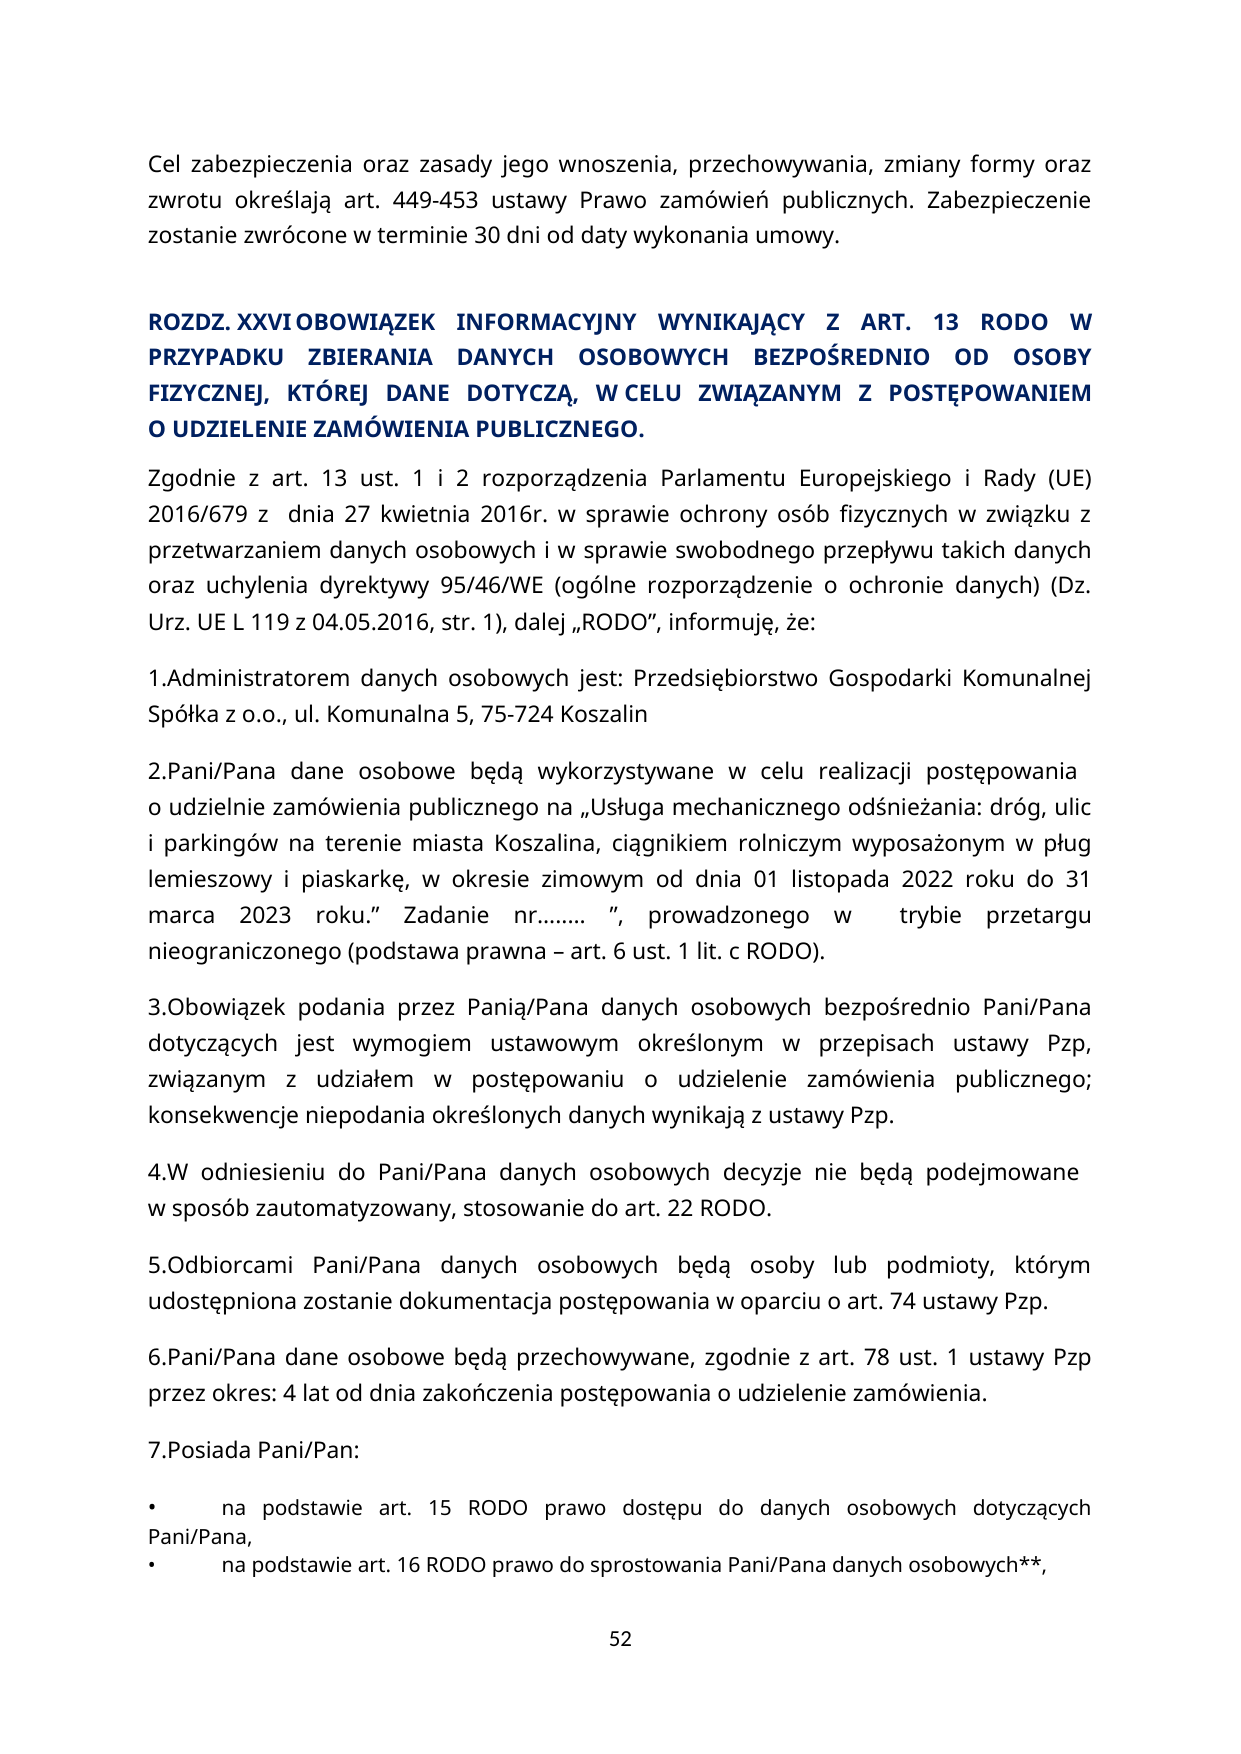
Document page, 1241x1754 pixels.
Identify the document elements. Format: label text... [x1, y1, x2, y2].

text Cel zabezpieczenia oraz zasady jego wnoszenia, przechowywania, zmiany formy oraz zwrotu określają art. 449-453 ustawy Prawo zamówień publicznych. Zabezpieczenie zostanie zwrócone w terminie 30 dni od daty wykonania umowy. [148, 219, 1093, 323]
text 4.W odniesieniu do Pani/Pana danych osobowych decyzje nie będą podejmowane w sposób zautomatyzowany, stosowanie do art. 22 RODO. [148, 1228, 1093, 1295]
text ROZDZ. XXVI OBOWIĄZEK INFORMACYJNY WYNIKAJĄCY Z ART. 13 RODO W PRZYPADKU ZBIERANIA DANYCH OSOBOWYCH BEZPOŚREDNIO OD OSOBY FIZYCZNEJ, KTÓREJ DANE DOTYCZĄ, W CELU ZWIĄZANYM Z POSTĘPOWANIEM O UDZIELENIE ZAMÓWIENIA PUBLICZNEGO. [148, 377, 1093, 516]
text 2.Pani/Pana dane osobowe będą wykorzystywane w celu realizacji postępowania o udzielnie zamówienia publicznego na „Usługa mechanicznego odśnieżania: dróg, ulic i parkingów na terenie miasta Koszalina, ciągnikiem rolniczym wyposażonym w pług lemieszowy i piaskarkę, w okresie zimowym od dnia 01 listopada 2022 roku do 31 marca 2023 roku.” Zadanie nr…..… ”, prowadzonego w trybie przetargu nieograniczonego (podstawa prawna – art. 6 ust. 1 lit. c RODO). [148, 827, 1093, 1038]
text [148, 148, 1093, 215]
text Zgodnie z art. 13 ust. 1 i 2 rozporządzenia Parlamentu Europejskiego i Rady (UE) 2016/679 z dnia 27 kwietnia 2016r. w sprawie ochrony osób fizycznych w związku z przetwarzaniem danych osobowych i w sprawie swobodnego przepływu takich danych oraz uchylenia dyrektywy 95/46/WE (ogólne rozporządzenie o ochronie danych) (Dz. Urz. UE L 119 z 04.05.2016, str. 1), dalej „RODO”, informuję, że: [148, 533, 1093, 708]
text 7.Posiada Pani/Pan: [148, 1506, 1093, 1537]
text 5.Odbiorcami Pani/Pana danych osobowych będą osoby lub podmioty, którym udostępniona zostanie dokumentacja postępowania w oparciu o art. 74 ustawy Pzp. [148, 1321, 1093, 1388]
text 3.Obowiązek podania przez Panią/Pana danych osobowych bezpośrednio Pani/Pana dotyczących jest wymogiem ustawowym określonym w przepisach ustawy Pzp, związanym z udziałem w postępowaniu o udzielenie zamówienia publicznego; konsekwencje niepodania określonych danych wynikają z ustawy Pzp. [148, 1063, 1093, 1202]
text 6.Pani/Pana dane osobowe będą przechowywane, zgodnie z art. 78 ust. 1 ustawy Pzp przez okres: 4 lat od dnia zakończenia postępowania o udzielenie zamówienia. [148, 1413, 1093, 1480]
text 1.Administratorem danych osobowych jest: Przedsiębiorstwo Gospodarki Komunalnej Spółka z o.o., ul. Komunalna 5, 75-724 Koszalin [148, 734, 1093, 801]
